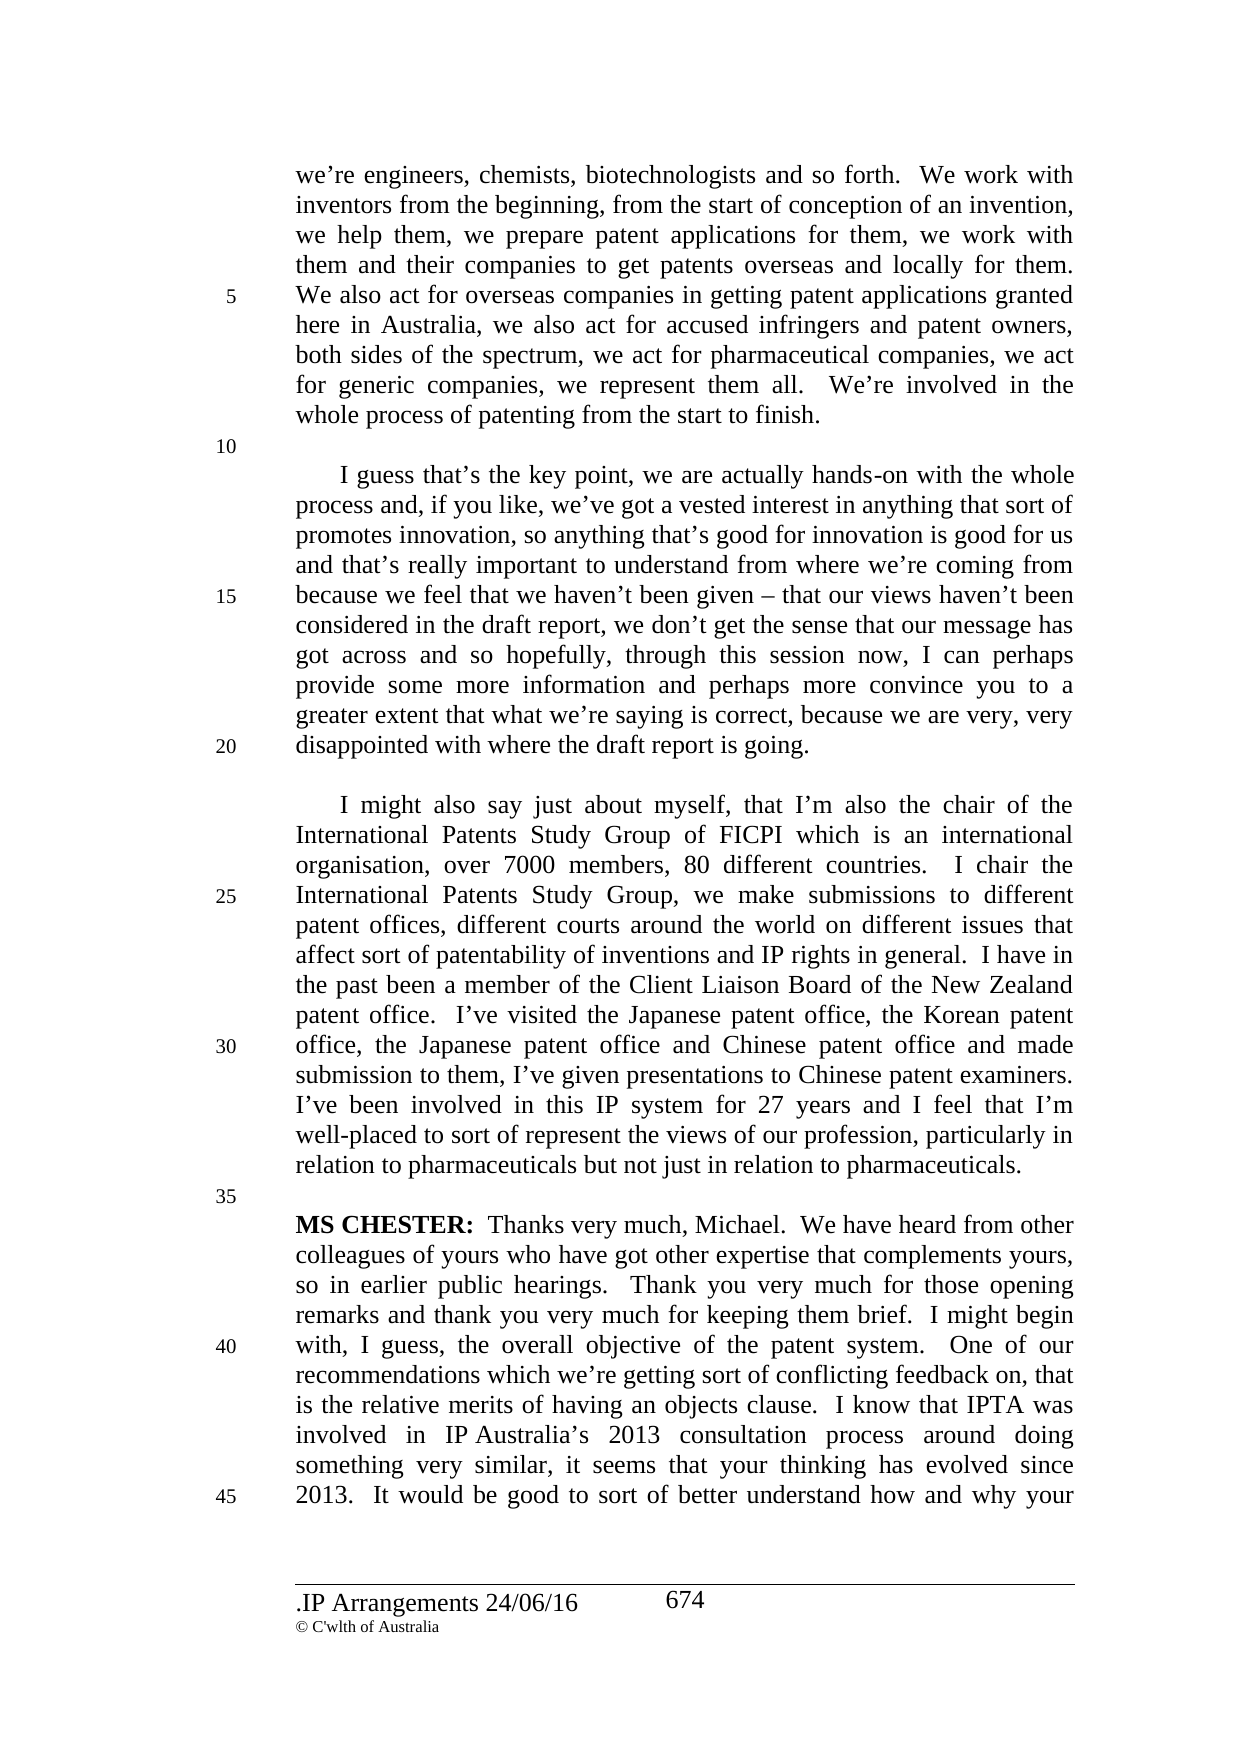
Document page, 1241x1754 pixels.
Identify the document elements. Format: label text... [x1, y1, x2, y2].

text I guess that’s the key point, we are actually hands-on with the whole process and, if you like, we’ve got a vested interest in anything that sort of promotes innovation, so anything that’s good for innovation is good for us and that’s really important to understand from where we’re coming from because we feel that we haven’t been given – that our views haven’t been considered in the draft report, we don’t get the sense that our message has got across and so hopefully, through this session now, I can perhaps provide some more information and perhaps more convince you to a greater extent that what we’re saying is correct, because we are very, very disappointed with where the draft report is going. [295, 459, 1075, 759]
text I might also say just about myself, that I’m also the chair of the International Patents Study Group of FICPI which is an international organisation, over 7000 members, 80 different countries. I chair the International Patents Study Group, we make submissions to different patent offices, different courts around the world on different issues that affect sort of patentability of inventions and IP rights in general. I have in the past been a member of the Client Liaison Board of the New Zealand patent office. I’ve visited the Japanese patent office, the Korean patent office, the Japanese patent office and Chinese patent office and made submission to them, I’ve given presentations to Chinese patent examiners. I’ve been involved in this IP system for 27 years and I feel that I’m well-placed to sort of represent the views of our profession, particularly in relation to pharmaceuticals but not just in relation to pharmaceuticals. [295, 789, 1075, 1179]
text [295, 159, 1075, 429]
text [295, 1209, 1075, 1509]
